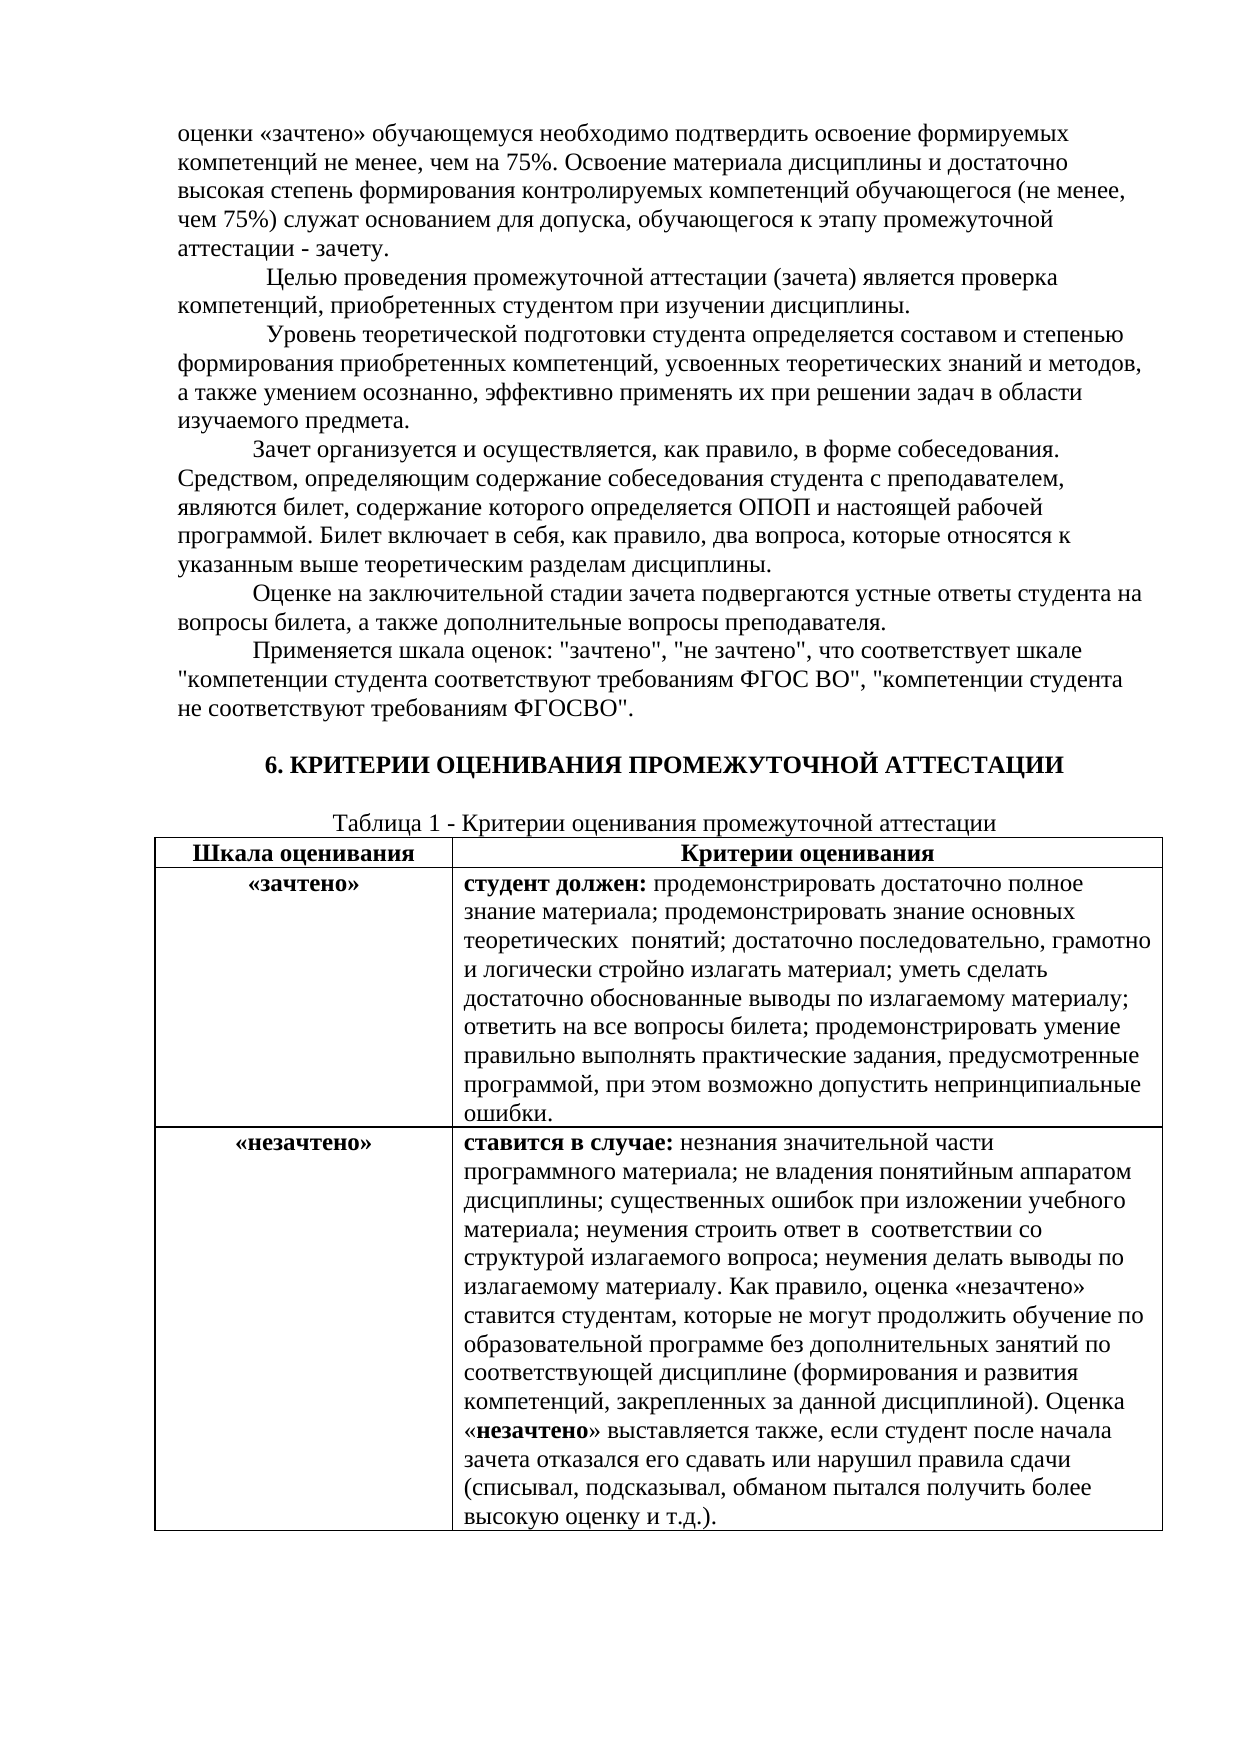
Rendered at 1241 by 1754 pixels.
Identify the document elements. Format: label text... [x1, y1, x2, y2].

text Применяется шкала оценок: "зачтено", "не зачтено", что соответствует шкале "компетенции студента соответствуют требованиям ФГОС ВО", "компетенции студента не соответствуют требованиям ФГОСВО". [177, 636, 1143, 722]
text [177, 118, 1152, 262]
table_cell «зачтено» [156, 868, 452, 1126]
table_cell студент должен: продемонстрировать достаточно полное знание материала; продемонстрировать знание основных теоретических понятий; достаточно последовательно, грамотно и логически стройно излагать материал; уметь сделать достаточно обоснованные выводы по излагаемому материалу; ответить на все вопросы билета; продемонстрировать умение правильно выполнять практические задания, предусмотренные программой, при этом возможно допустить непринципиальные ошибки. [453, 868, 1162, 1126]
text Таблица 1 - Критерии оценивания промежуточной аттестации [177, 808, 1152, 837]
table_header Шкала оценивания [156, 838, 452, 867]
text Зачет организуется и осуществляется, как правило, в форме собеседования. Средством, определяющим содержание собеседования студента с преподавателем, являются билет, содержание которого определяется ОПОП и настоящей рабочей программой. Билет включает в себя, как правило, два вопроса, которые относятся к указанным выше теоретическим разделам дисциплины. [177, 434, 1152, 578]
table_cell ставится в случае: незнания значительной части программного материала; не владения понятийным аппаратом дисциплины; существенных ошибок при изложении учебного материала; неумения строить ответ в соответствии со структурой излагаемого вопроса; неумения делать выводы по излагаемому материалу. Как правило, оценка «незачтено» ставится студентам, которые не могут продолжить обучение по образовательной программе без дополнительных занятий по соответствующей дисциплине (формирования и развития компетенций, закрепленных за данной дисциплиной). Оценка «незачтено» выставляется также, если студент после начала зачета отказался его сдавать или нарушил правила сдачи (списывал, подсказывал, обманом пытался получить более высокую оценку и т.д.). [453, 1128, 1162, 1530]
table_cell «незачтено» [156, 1128, 452, 1530]
text Уровень теоретической подготовки студента определяется составом и степенью формирования приобретенных компетенций, усвоенных теоретических знаний и методов, а также умением осознанно, эффективно применять их при решении задач в области изучаемого предмета. [177, 319, 1152, 434]
table_header Критерии оценивания [453, 838, 1162, 867]
text Оценке на заключительной стадии зачета подвергаются устные ответы студента на вопросы билета, а также дополнительные вопросы преподавателя. [177, 578, 1152, 636]
text Целью проведения промежуточной аттестации (зачета) является проверка компетенций, приобретенных студентом при изучении дисциплины. [177, 262, 1152, 319]
text 6. КРИТЕРИИ ОЦЕНИВАНИЯ ПРОМЕЖУТОЧНОЙ АТТЕСТАЦИИ [177, 751, 1152, 779]
